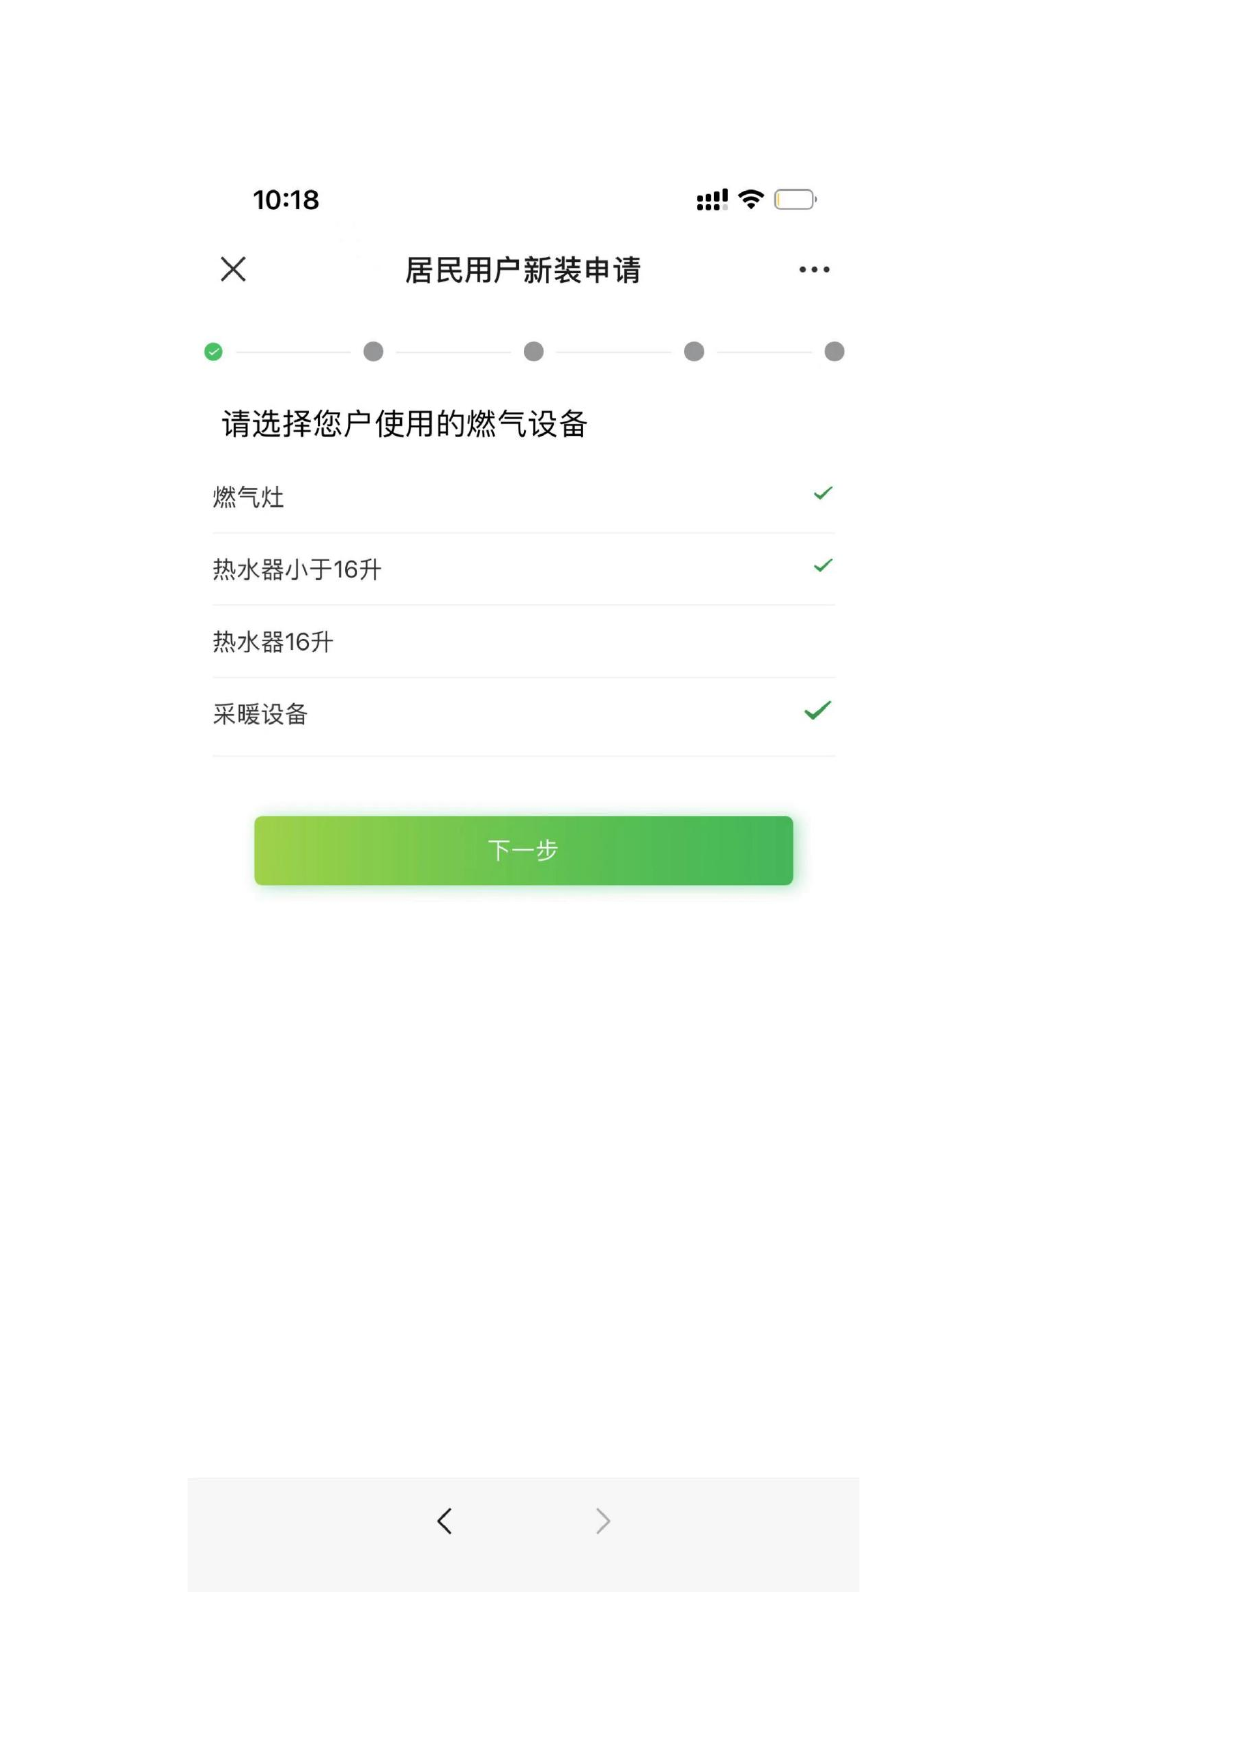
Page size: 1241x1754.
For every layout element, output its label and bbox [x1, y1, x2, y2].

picture [187, 162, 860, 1592]
